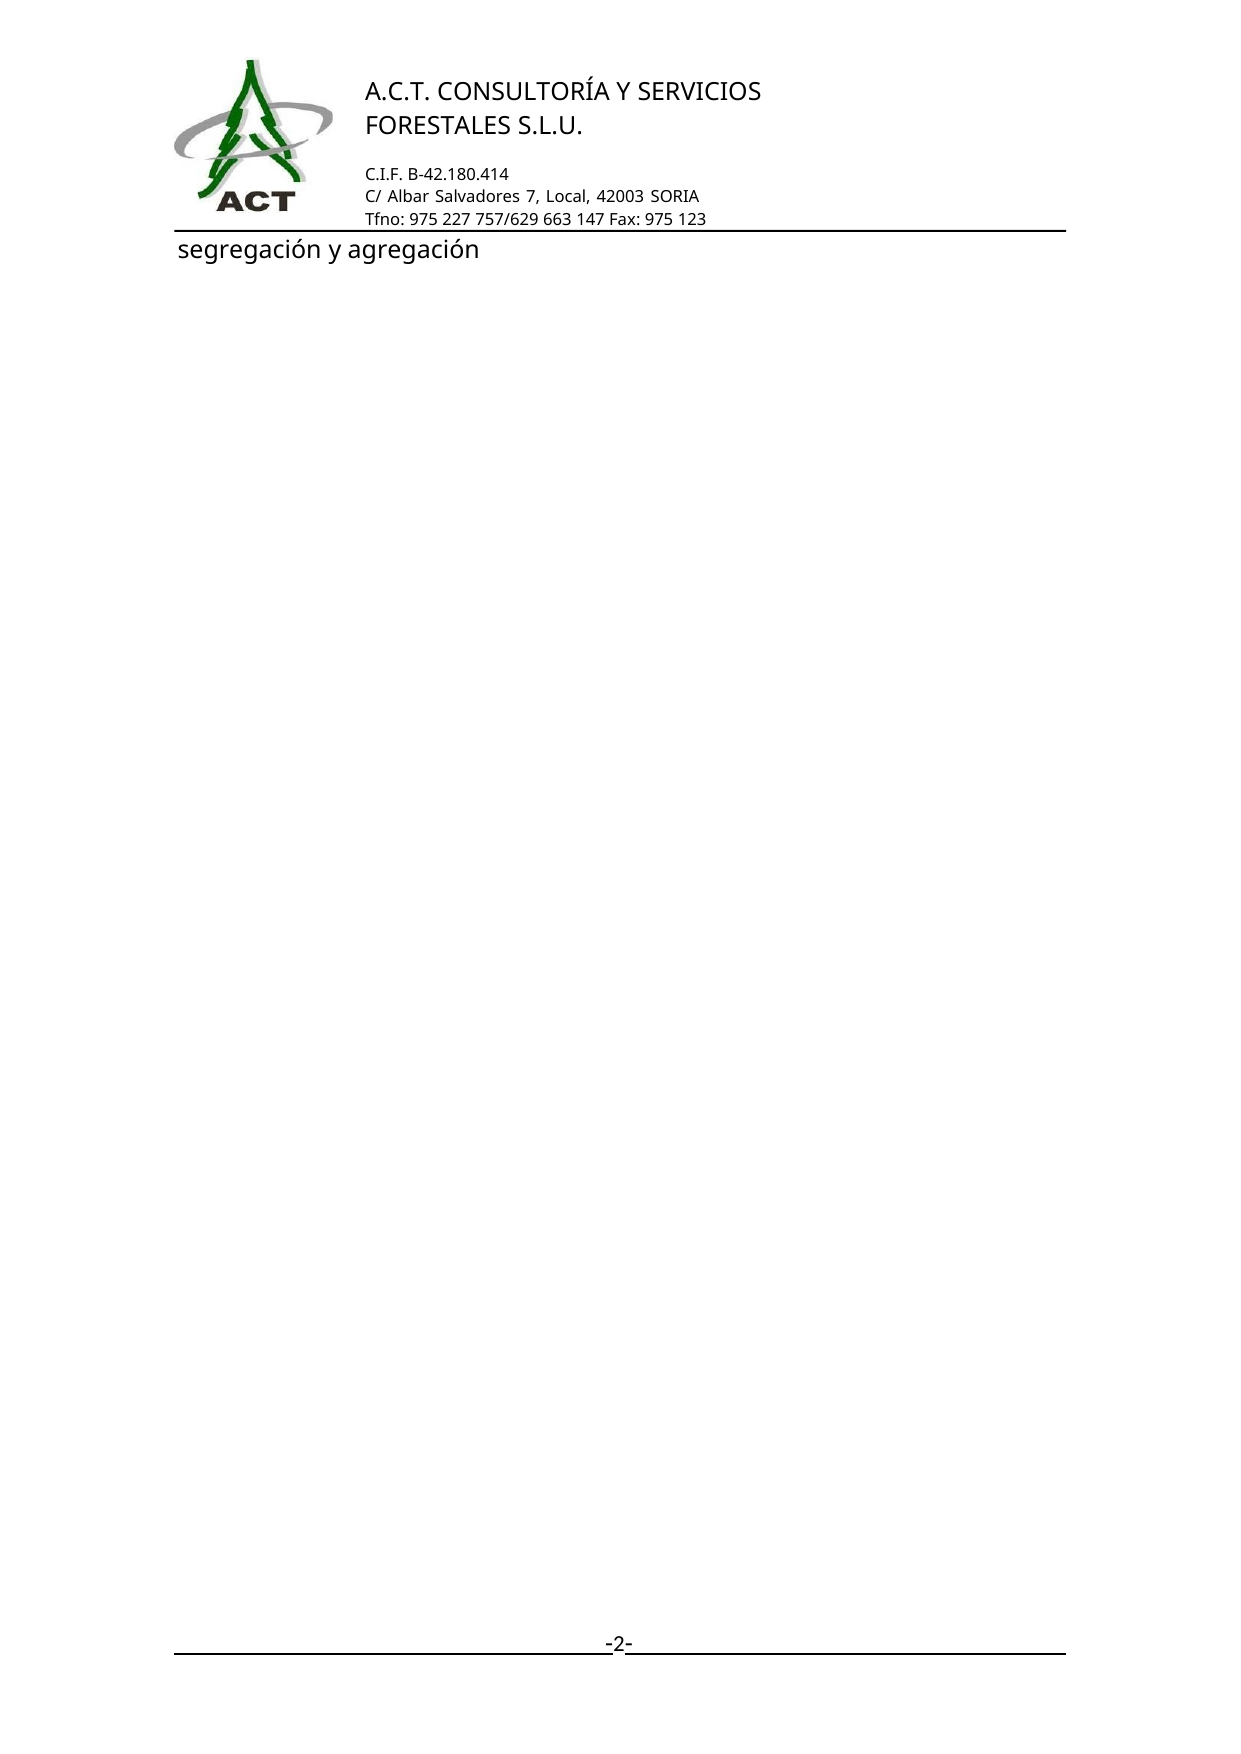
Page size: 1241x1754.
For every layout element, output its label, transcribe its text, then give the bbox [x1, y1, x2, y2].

picture [173, 57, 333, 213]
